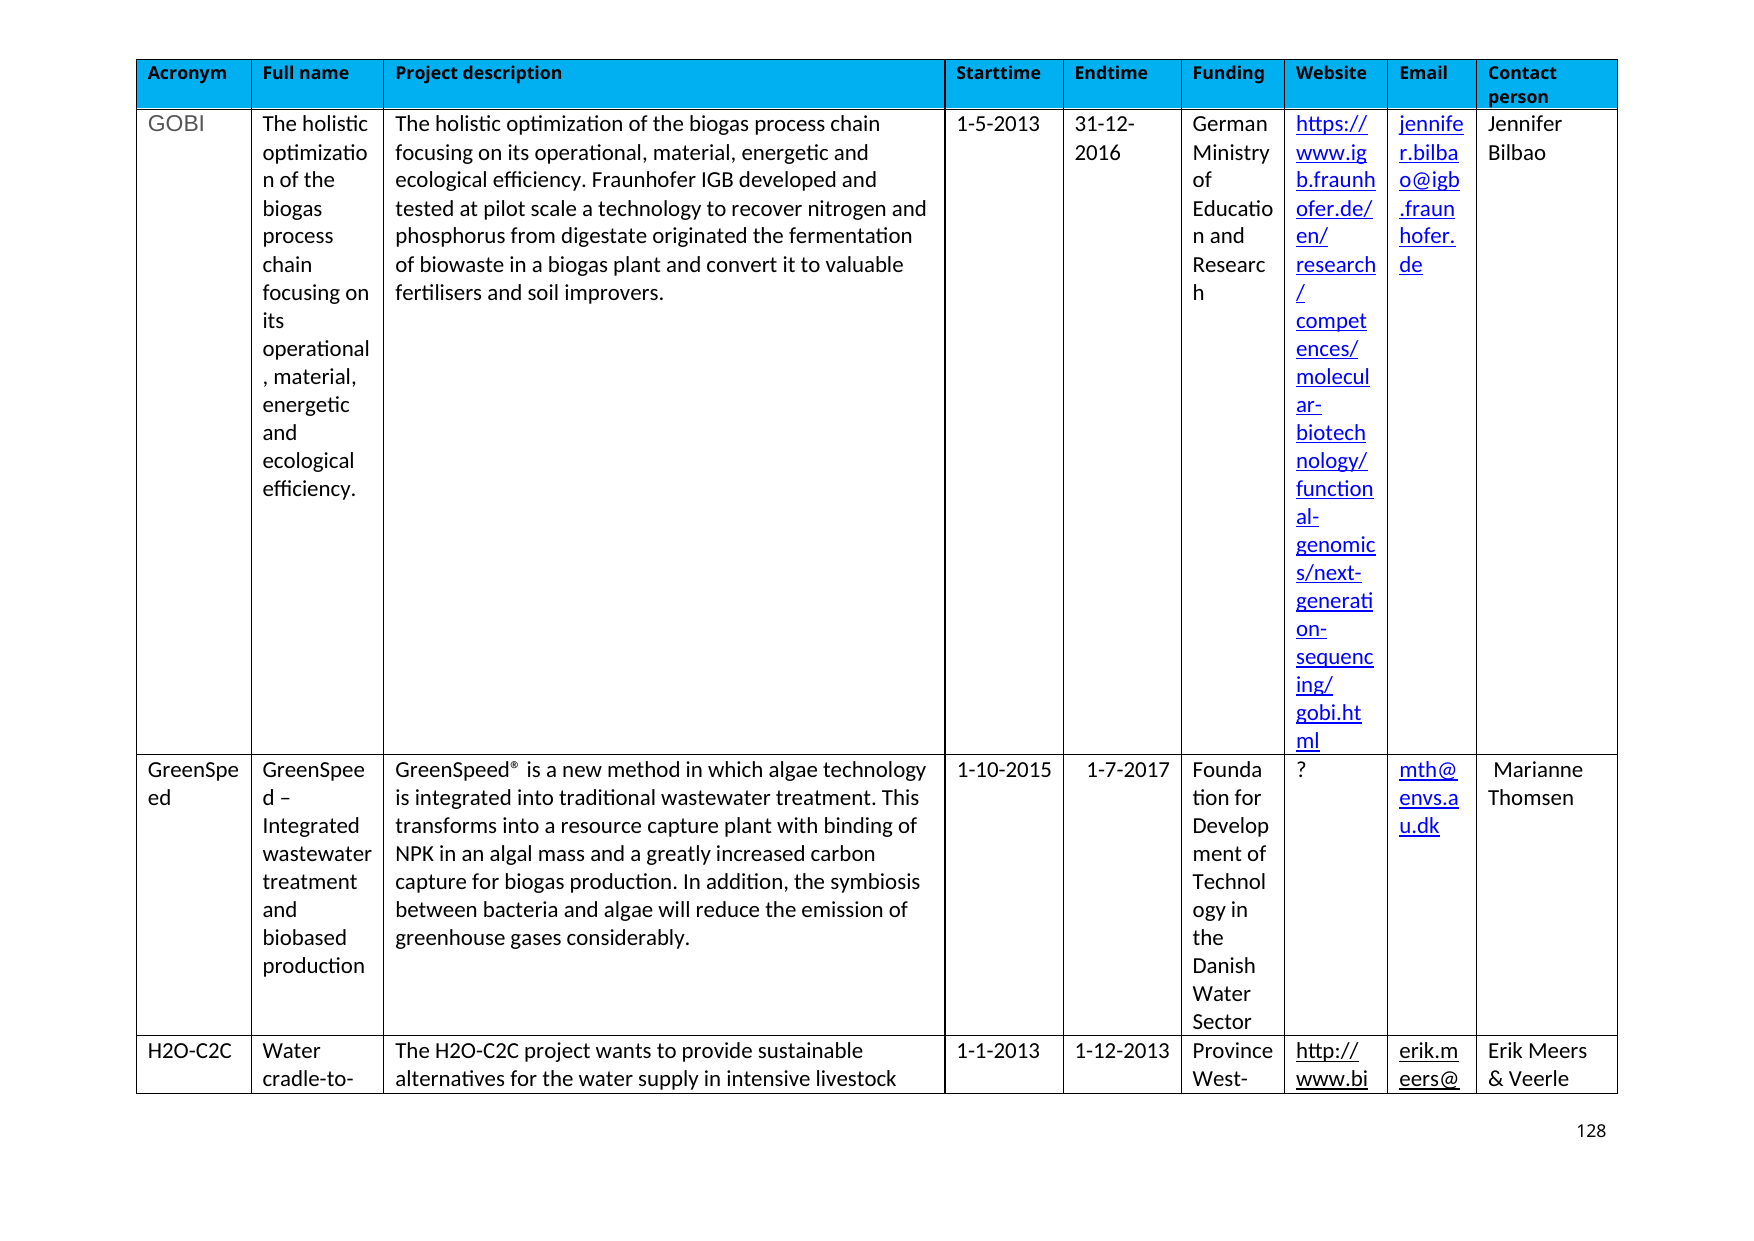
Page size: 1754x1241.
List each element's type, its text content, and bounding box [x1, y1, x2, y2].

table_cell The holistic optimization of the biogas process chain focusing on its operational, material, energetic and ecological efficiency. Fraunhofer IGB developed and tested at pilot scale a technology to recover nitrogen and phosphorus from digestate originated the fermentation of biowaste in a biogas plant and convert it to valuable fertilisers and soil improvers. [384, 110, 944, 754]
table_cell ? [1285, 755, 1387, 1035]
table_header Acronym [137, 60, 251, 108]
table_cell The holistic optimization of the biogas process chain focusing on its operational, material, energetic and ecological efficiency. [252, 110, 383, 754]
table_header Starttime [946, 60, 1063, 108]
table_cell GreenSpeed® is a new method in which algae technology is integrated into traditional wastewater treatment. This transforms into a resource capture plant with binding of NPK in an algal mass and a greatly increased carbon capture for biogas production. In addition, the symbiosis between bacteria and algae will reduce the emission of greenhouse gases considerably. [384, 755, 944, 1035]
table_cell 31-12-2016 [1064, 110, 1181, 754]
table_header Website [1285, 60, 1387, 108]
table_cell https://www.igb.fraunhofer.de/en/research/competences/molecular-biotechnology/functional-genomics/next-generation-sequencing/gobi.html [1285, 110, 1387, 754]
table_cell German Ministry of Education and Research [1182, 110, 1284, 754]
table_cell mth@envs.au.dk [1388, 755, 1476, 1035]
table_cell Foundation for Development of Technology in the Danish Water Sector [1182, 755, 1284, 1035]
table_header Endtime [1064, 60, 1181, 108]
table_cell 1-12-2013 [1064, 1036, 1181, 1092]
table_cell 1-1-2013 [946, 1036, 1063, 1092]
table_cell jennifer.bilbao@igb.fraunhofer.de [1388, 110, 1476, 754]
table_cell Erik Meers & Veerle Depuydt [1477, 1036, 1617, 1092]
table_header Email [1388, 60, 1476, 108]
table_cell Jennifer Bilbao [1477, 110, 1617, 754]
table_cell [1285, 1036, 1387, 1092]
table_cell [384, 1036, 944, 1092]
table_header Full name [252, 60, 383, 108]
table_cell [252, 1036, 383, 1092]
table_cell GreenSpeed – Integrated wastewater treatment and biobased production [252, 755, 383, 1035]
table_cell GreenSpeed [137, 755, 251, 1035]
table_cell Marianne Thomsen [1477, 755, 1617, 1035]
table_header Funding [1182, 60, 1284, 108]
table_cell erik.meers@ugent.Be, vd@vlakwa.be [1388, 1036, 1476, 1092]
table_header Project description [384, 60, 944, 108]
table_cell H2O-C2C [137, 1036, 251, 1092]
table_header Contact person [1477, 60, 1617, 108]
table_cell Province West-Flanders (Belgium) [1182, 1036, 1284, 1092]
table_cell 1-10-2015 [946, 755, 1063, 1035]
table_cell 1-7-2017 [1064, 755, 1181, 1035]
table_cell GOBI [137, 110, 251, 754]
table_cell 1-5-2013 [946, 110, 1063, 754]
